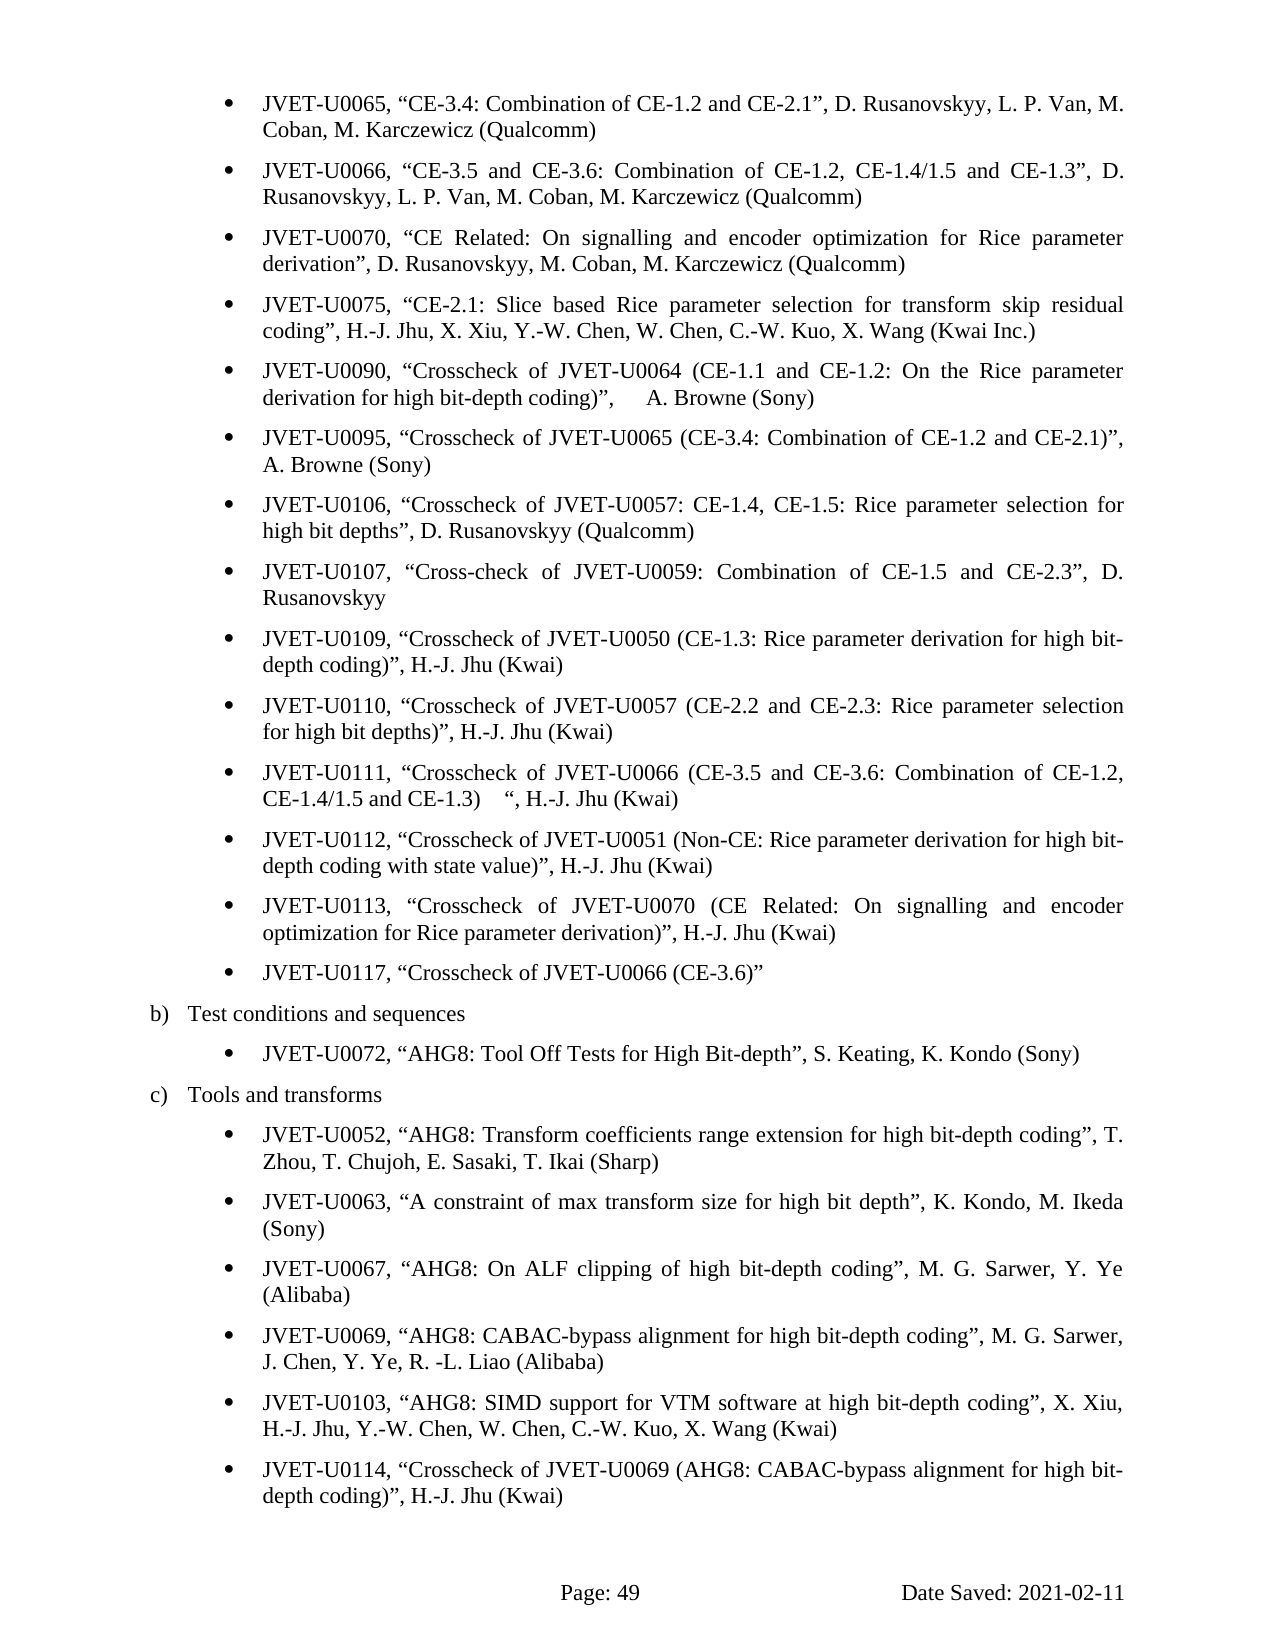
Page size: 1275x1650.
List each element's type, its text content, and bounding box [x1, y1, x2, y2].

list JVET-U0072, “AHG8: Tool Off Tests for High Bit-depth”, S. Keating, K. Kondo (Sony) [225, 1040, 1125, 1067]
list JVET-U0114, “Crosscheck of JVET-U0069 (AHG8: CABAC-bypass alignment for high bit-depth coding)”, H.-J. Jhu (Kwai) [225, 1456, 1125, 1508]
list Tools and transforms [150, 1081, 1125, 1107]
list JVET-U0070, “CE Related: On signalling and encoder optimization for Rice parameter derivation”, D. Rusanovskyy, M. Coban, M. Karczewicz (Qualcomm) [225, 224, 1125, 276]
list Test conditions and sequences [150, 1000, 1125, 1026]
list JVET-U0103, “AHG8: SIMD support for VTM software at high bit-depth coding”, X. Xiu, H.-J. Jhu, Y.-W. Chen, W. Chen, C.-W. Kuo, X. Wang (Kwai) [225, 1389, 1125, 1442]
list JVET-U0065, “CE-3.4: Combination of CE-1.2 and CE-2.1”, D. Rusanovskyy, L. P. Van, M. Coban, M. Karczewicz (Qualcomm) [225, 90, 1125, 143]
list JVET-U0075, “CE-2.1: Slice based Rice parameter selection for transform skip residual coding”, H.-J. Jhu, X. Xiu, Y.-W. Chen, W. Chen, C.-W. Kuo, X. Wang (Kwai Inc.) [225, 291, 1125, 343]
list JVET-U0109, “Crosscheck of JVET-U0050 (CE-1.3: Rice parameter derivation for high bit-depth coding)”, H.-J. Jhu (Kwai) [225, 625, 1125, 678]
list JVET-U0052, “AHG8: Transform coefficients range extension for high bit-depth coding”, T. Zhou, T. Chujoh, E. Sasaki, T. Ikai (Sharp) [225, 1121, 1125, 1174]
list JVET-U0063, “A constraint of max transform size for high bit depth”, K. Kondo, M. Ikeda (Sony) [225, 1188, 1125, 1241]
list JVET-U0111, “Crosscheck of JVET-U0066 (CE-3.5 and CE-3.6: Combination of CE-1.2, CE-1.4/1.5 and CE-1.3) “, H.-J. Jhu (Kwai) [225, 759, 1125, 811]
list JVET-U0113, “Crosscheck of JVET-U0070 (CE Related: On signalling and encoder optimization for Rice parameter derivation)”, H.-J. Jhu (Kwai) [225, 892, 1125, 945]
list JVET-U0069, “AHG8: CABAC-bypass alignment for high bit-depth coding”, M. G. Sarwer, J. Chen, Y. Ye, R. -L. Liao (Alibaba) [225, 1322, 1125, 1375]
list JVET-U0106, “Crosscheck of JVET-U0057: CE-1.4, CE-1.5: Rice parameter selection for high bit depths”, D. Rusanovskyy (Qualcomm) [225, 491, 1125, 544]
list JVET-U0112, “Crosscheck of JVET-U0051 (Non-CE: Rice parameter derivation for high bit-depth coding with state value)”, H.-J. Jhu (Kwai) [225, 826, 1125, 878]
list JVET-U0090, “Crosscheck of JVET-U0064 (CE-1.1 and CE-1.2: On the Rice parameter derivation for high bit-depth coding)”, A. Browne (Sony) [225, 357, 1125, 410]
list JVET-U0066, “CE-3.5 and CE-3.6: Combination of CE-1.2, CE-1.4/1.5 and CE-1.3”, D. Rusanovskyy, L. P. Van, M. Coban, M. Karczewicz (Qualcomm) [225, 157, 1125, 209]
list JVET-U0117, “Crosscheck of JVET-U0066 (CE-3.6)” [225, 959, 1125, 986]
list JVET-U0107, “Cross-check of JVET-U0059: Combination of CE-1.5 and CE-2.3”, D. Rusanovskyy [225, 558, 1125, 611]
list JVET-U0067, “AHG8: On ALF clipping of high bit-depth coding”, M. G. Sarwer, Y. Ye (Alibaba) [225, 1255, 1125, 1308]
list JVET-U0110, “Crosscheck of JVET-U0057 (CE-2.2 and CE-2.3: Rice parameter selection for high bit depths)”, H.-J. Jhu (Kwai) [225, 692, 1125, 744]
list JVET-U0095, “Crosscheck of JVET-U0065 (CE-3.4: Combination of CE-1.2 and CE-2.1)”, A. Browne (Sony) [225, 424, 1125, 477]
